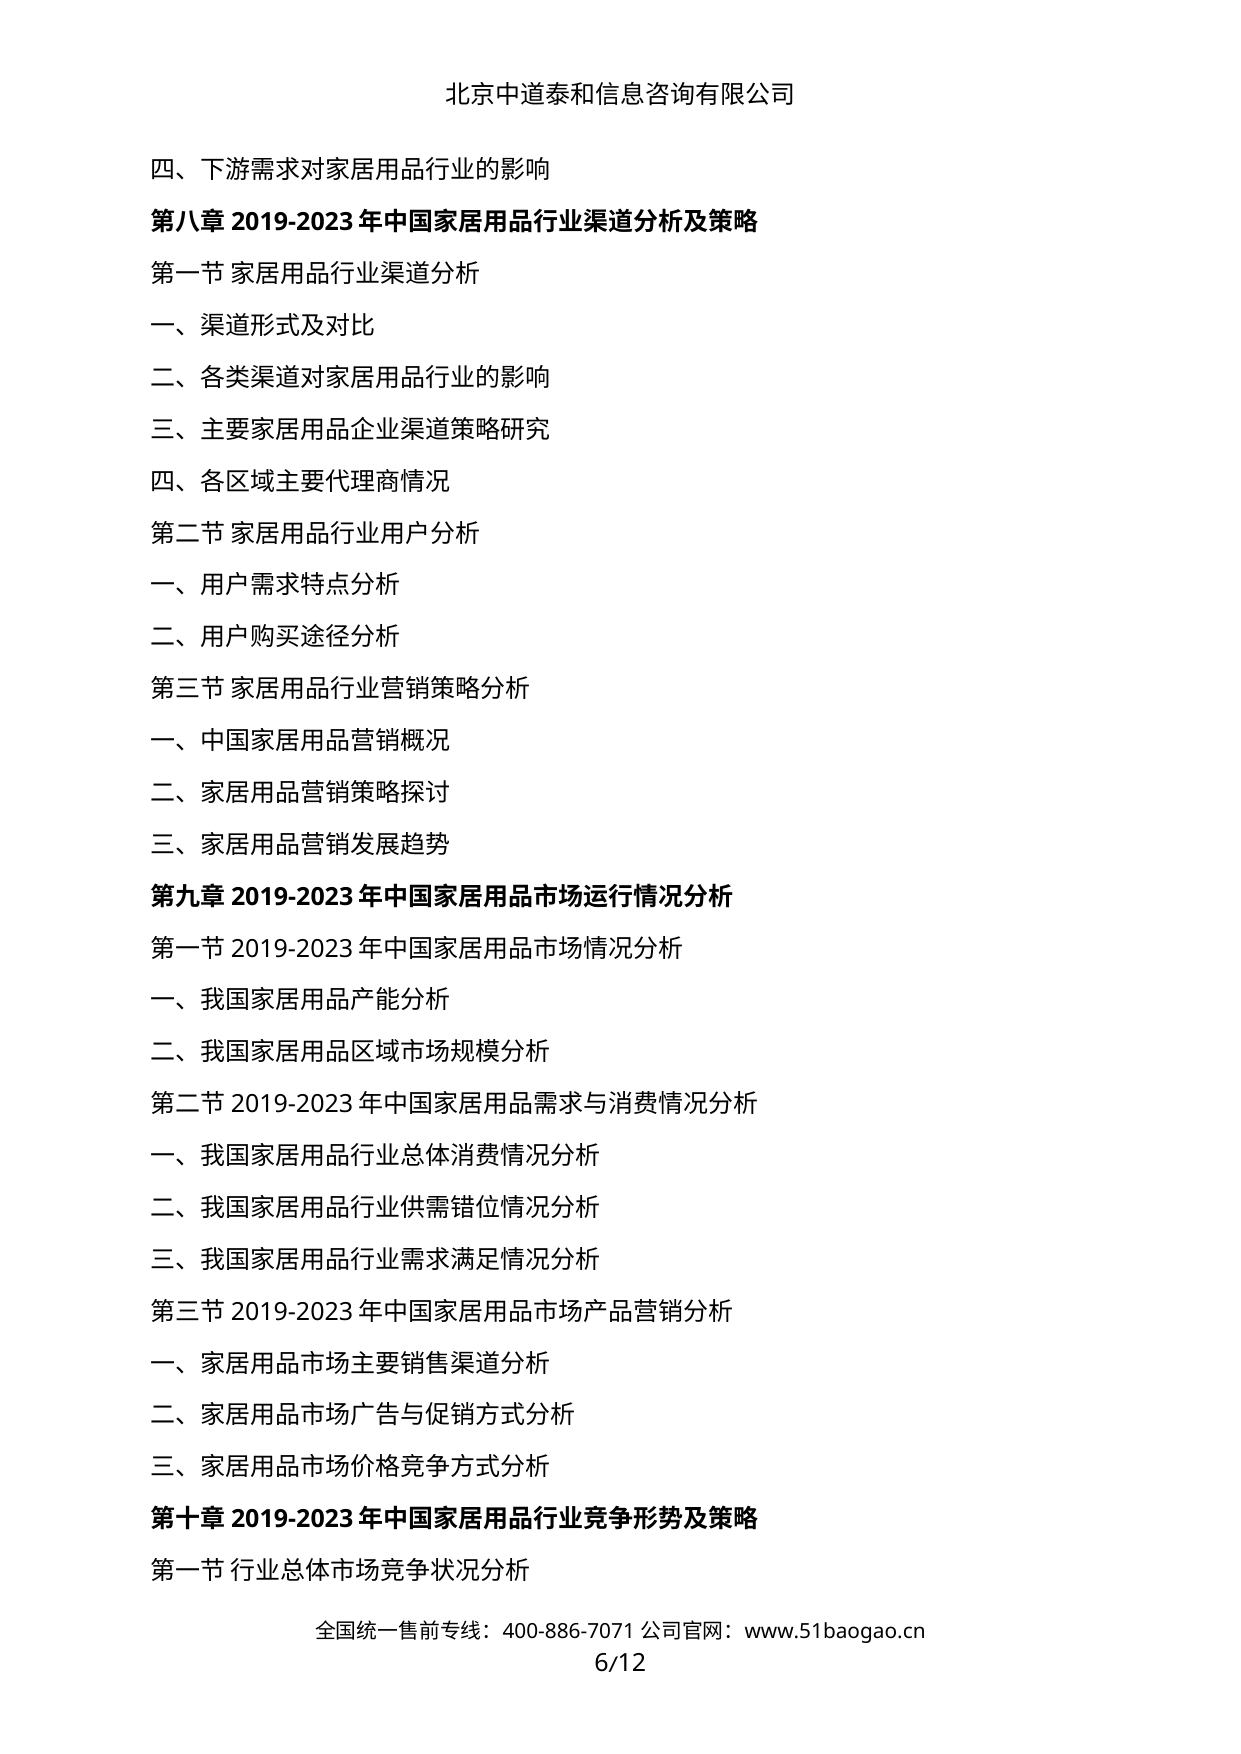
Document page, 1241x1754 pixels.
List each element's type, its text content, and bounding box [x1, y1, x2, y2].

text 第二节 2019-2023年中国家居用品需求与消费情况分析 [150, 1084, 1090, 1120]
text 第八章 2019-2023年中国家居用品行业渠道分析及策略 [150, 202, 1090, 238]
text 一、我国家居用品产能分析 [150, 980, 1090, 1016]
text 三、我国家居用品行业需求满足情况分析 [150, 1239, 1090, 1276]
text 四、各区域主要代理商情况 [150, 461, 1090, 497]
text 二、我国家居用品行业供需错位情况分析 [150, 1187, 1090, 1224]
text 三、主要家居用品企业渠道策略研究 [150, 409, 1090, 446]
text 一、用户需求特点分析 [150, 565, 1090, 601]
text 三、家居用品营销发展趋势 [150, 824, 1090, 861]
text 四、下游需求对家居用品行业的影响 [150, 150, 1090, 186]
text 第三节 2019-2023年中国家居用品市场产品营销分析 [150, 1291, 1090, 1327]
text 第一节 家居用品行业渠道分析 [150, 254, 1090, 290]
text 第一节 2019-2023年中国家居用品市场情况分析 [150, 928, 1090, 964]
text 二、用户购买途径分析 [150, 617, 1090, 653]
text 第十章 2019-2023年中国家居用品行业竞争形势及策略 [150, 1499, 1090, 1535]
text 二、我国家居用品区域市场规模分析 [150, 1032, 1090, 1068]
text 二、家居用品营销策略探讨 [150, 772, 1090, 809]
text 第一节 行业总体市场竞争状况分析 [150, 1551, 1090, 1587]
text 一、家居用品市场主要销售渠道分析 [150, 1343, 1090, 1379]
text 三、家居用品市场价格竞争方式分析 [150, 1447, 1090, 1483]
text 一、我国家居用品行业总体消费情况分析 [150, 1136, 1090, 1172]
text 一、中国家居用品营销概况 [150, 721, 1090, 757]
text 一、渠道形式及对比 [150, 306, 1090, 342]
text 第九章 2019-2023年中国家居用品市场运行情况分析 [150, 876, 1090, 912]
text 二、各类渠道对家居用品行业的影响 [150, 357, 1090, 394]
text 第三节 家居用品行业营销策略分析 [150, 669, 1090, 705]
text 第二节 家居用品行业用户分析 [150, 513, 1090, 549]
text 二、家居用品市场广告与促销方式分析 [150, 1395, 1090, 1431]
